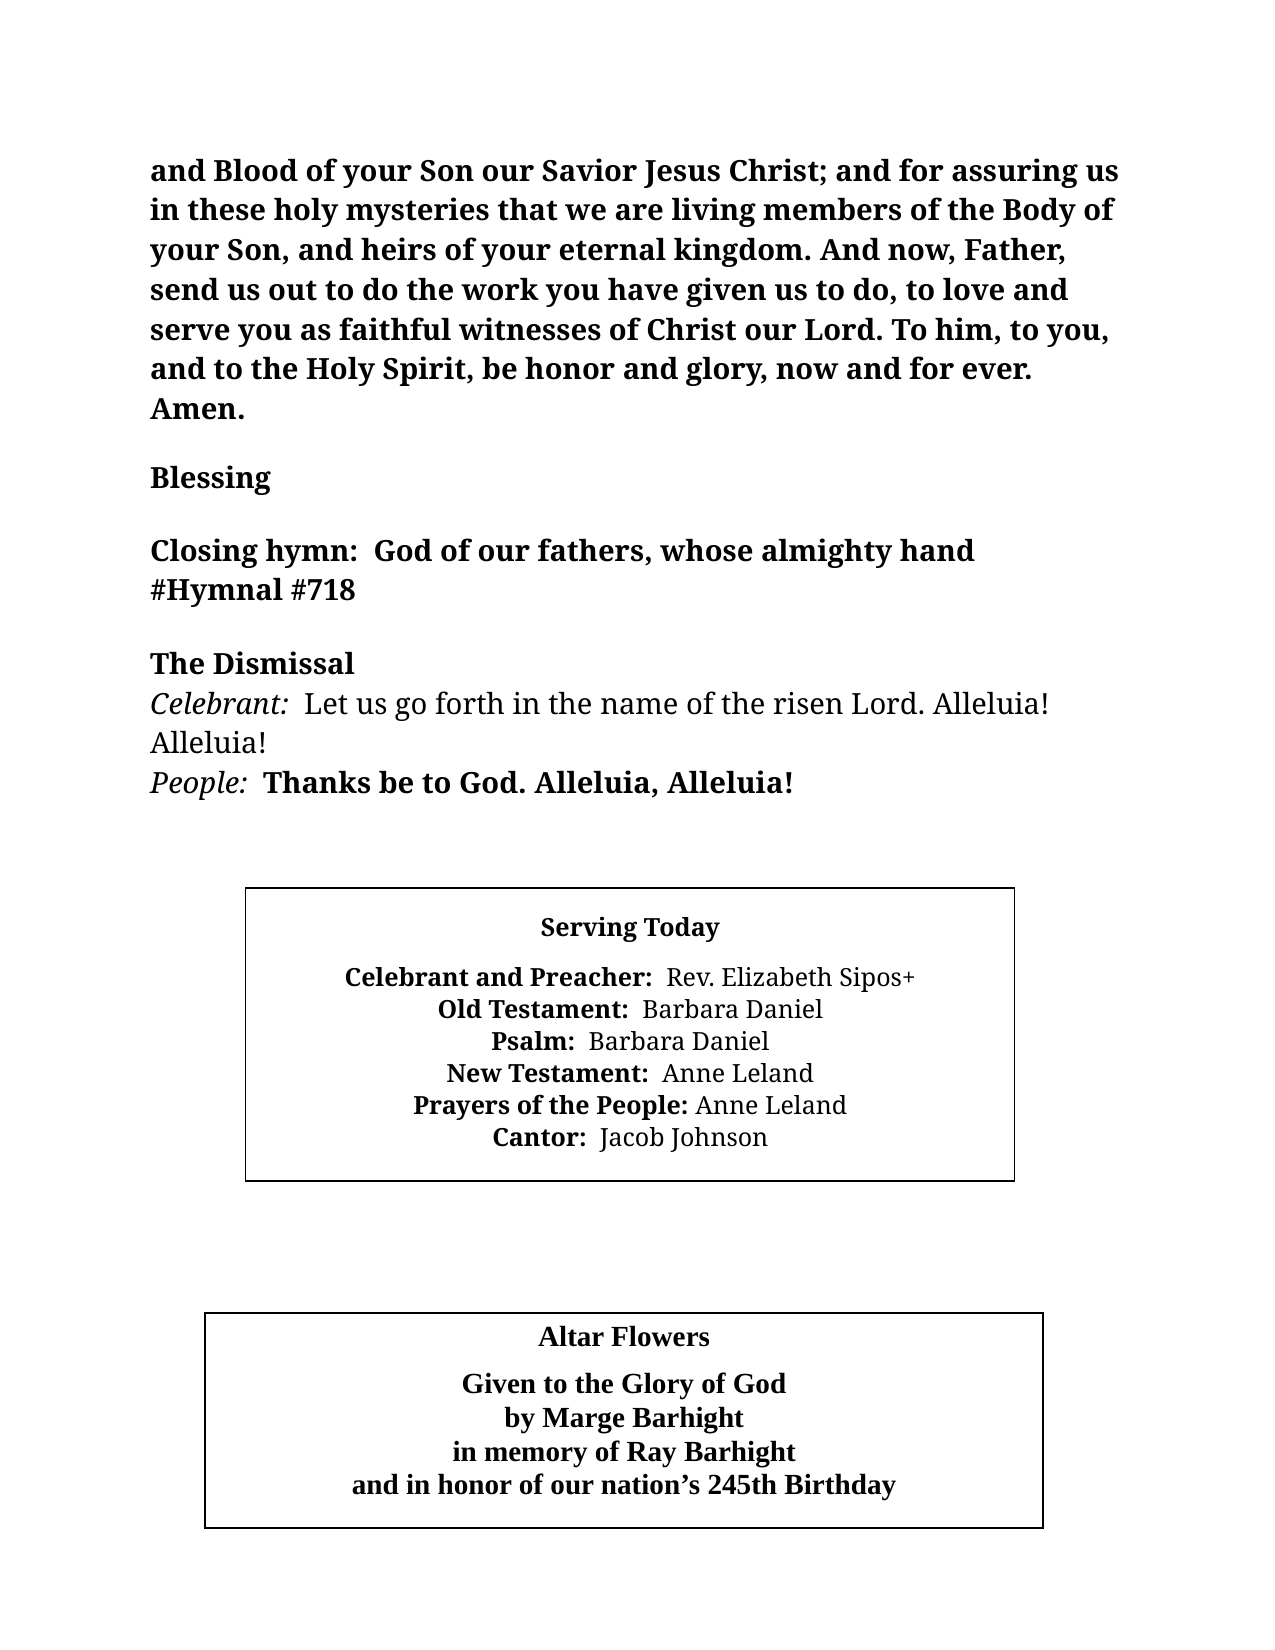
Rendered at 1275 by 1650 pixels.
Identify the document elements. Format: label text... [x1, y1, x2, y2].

text People: Thanks be to God. Alleluia, Alleluia! [150, 762, 1125, 802]
text Celebrant: Let us go forth in the name of the risen Lord. Alleluia! Alleluia! [150, 683, 1125, 762]
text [150, 150, 1125, 428]
text Blessing [150, 457, 1125, 497]
text The Dismissal [150, 643, 1125, 683]
text Closing hymn: God of our fathers, whose almighty hand #Hymnal #718 [150, 530, 1125, 609]
